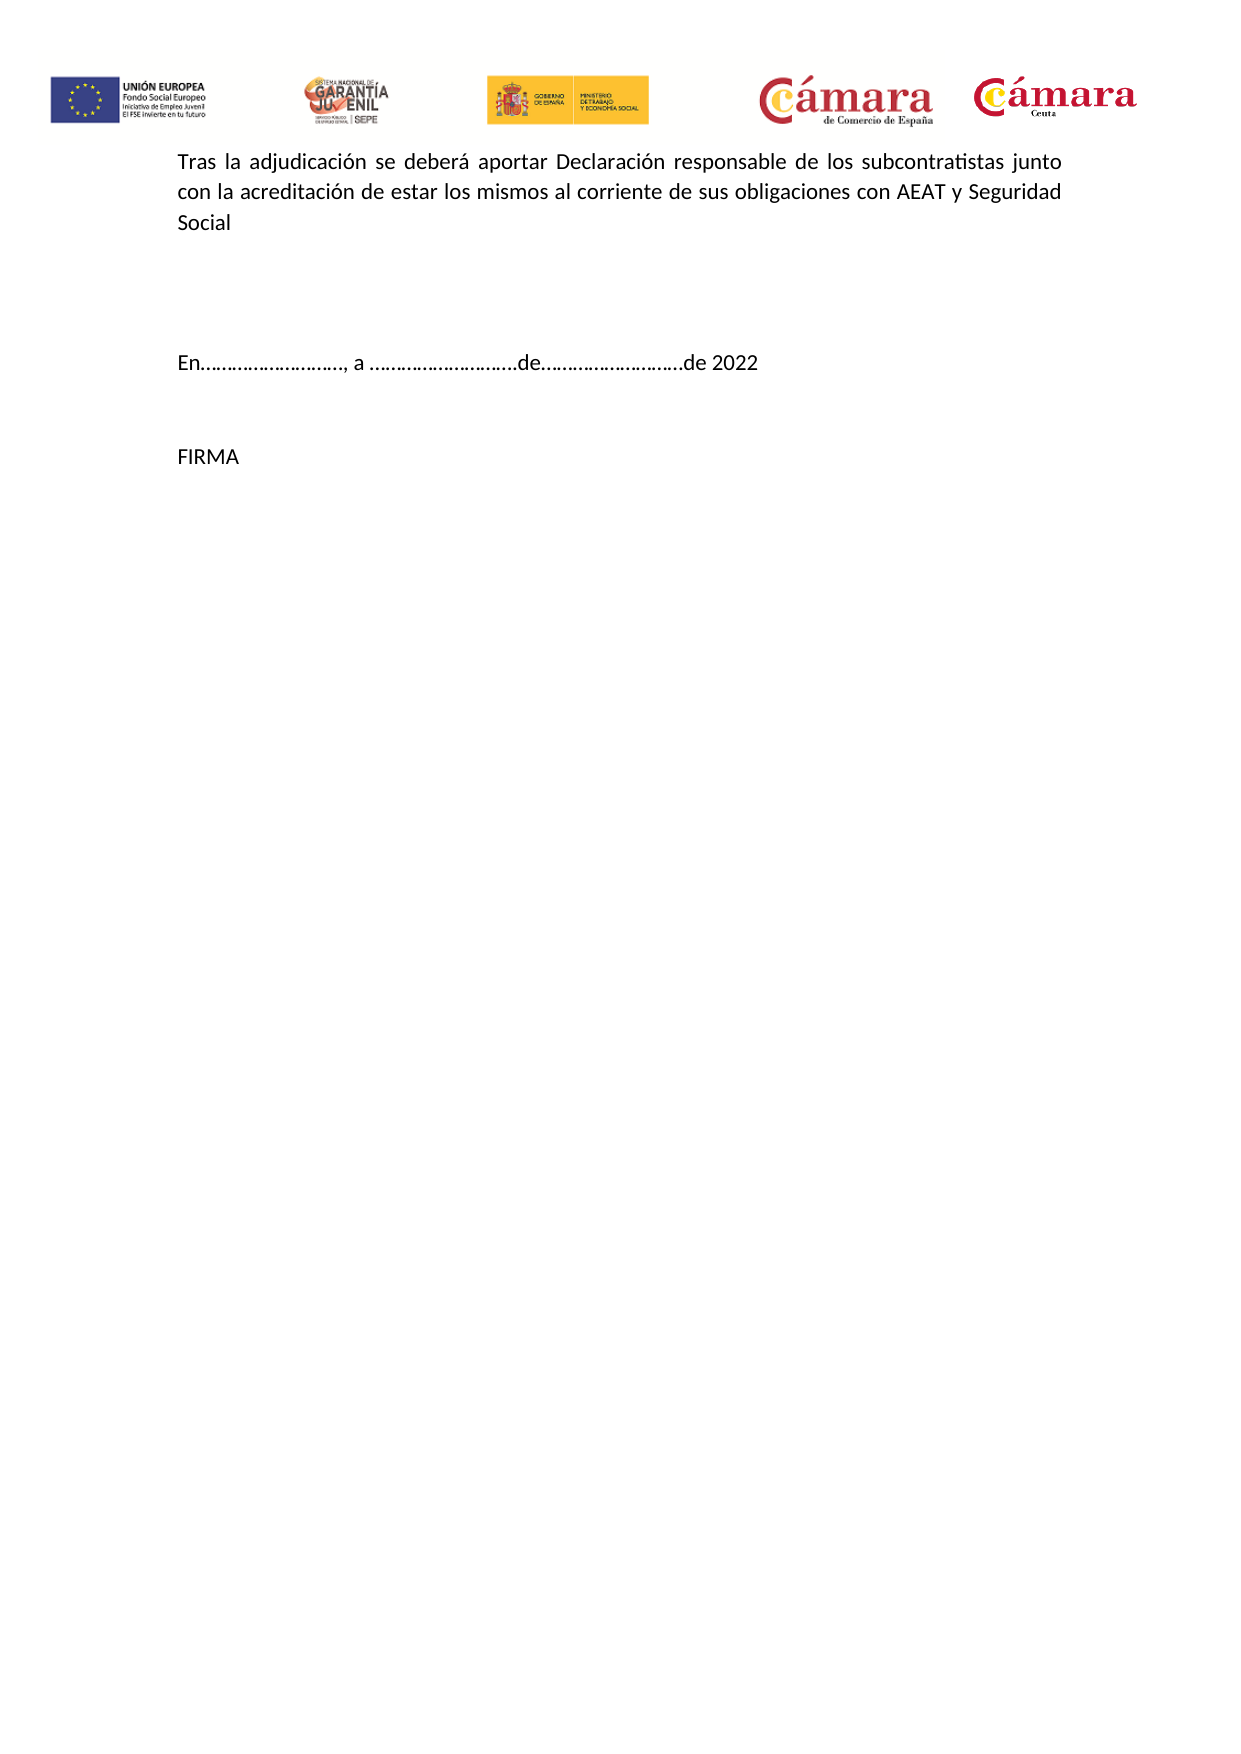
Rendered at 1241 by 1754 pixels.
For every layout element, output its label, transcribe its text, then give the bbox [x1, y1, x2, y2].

picture [37, 50, 946, 144]
text Tras la adjudicación se deberá aportar Declaración responsable de los subcontratistas junto con la acreditación de estar los mismos al corriente de sus obligaciones con AEAT y Seguridad Social [177, 147, 1063, 236]
text FIRMA [177, 442, 1063, 470]
text En………………………, a ……………………….de………………………de 2022 [177, 348, 1063, 376]
picture [965, 72, 1145, 122]
